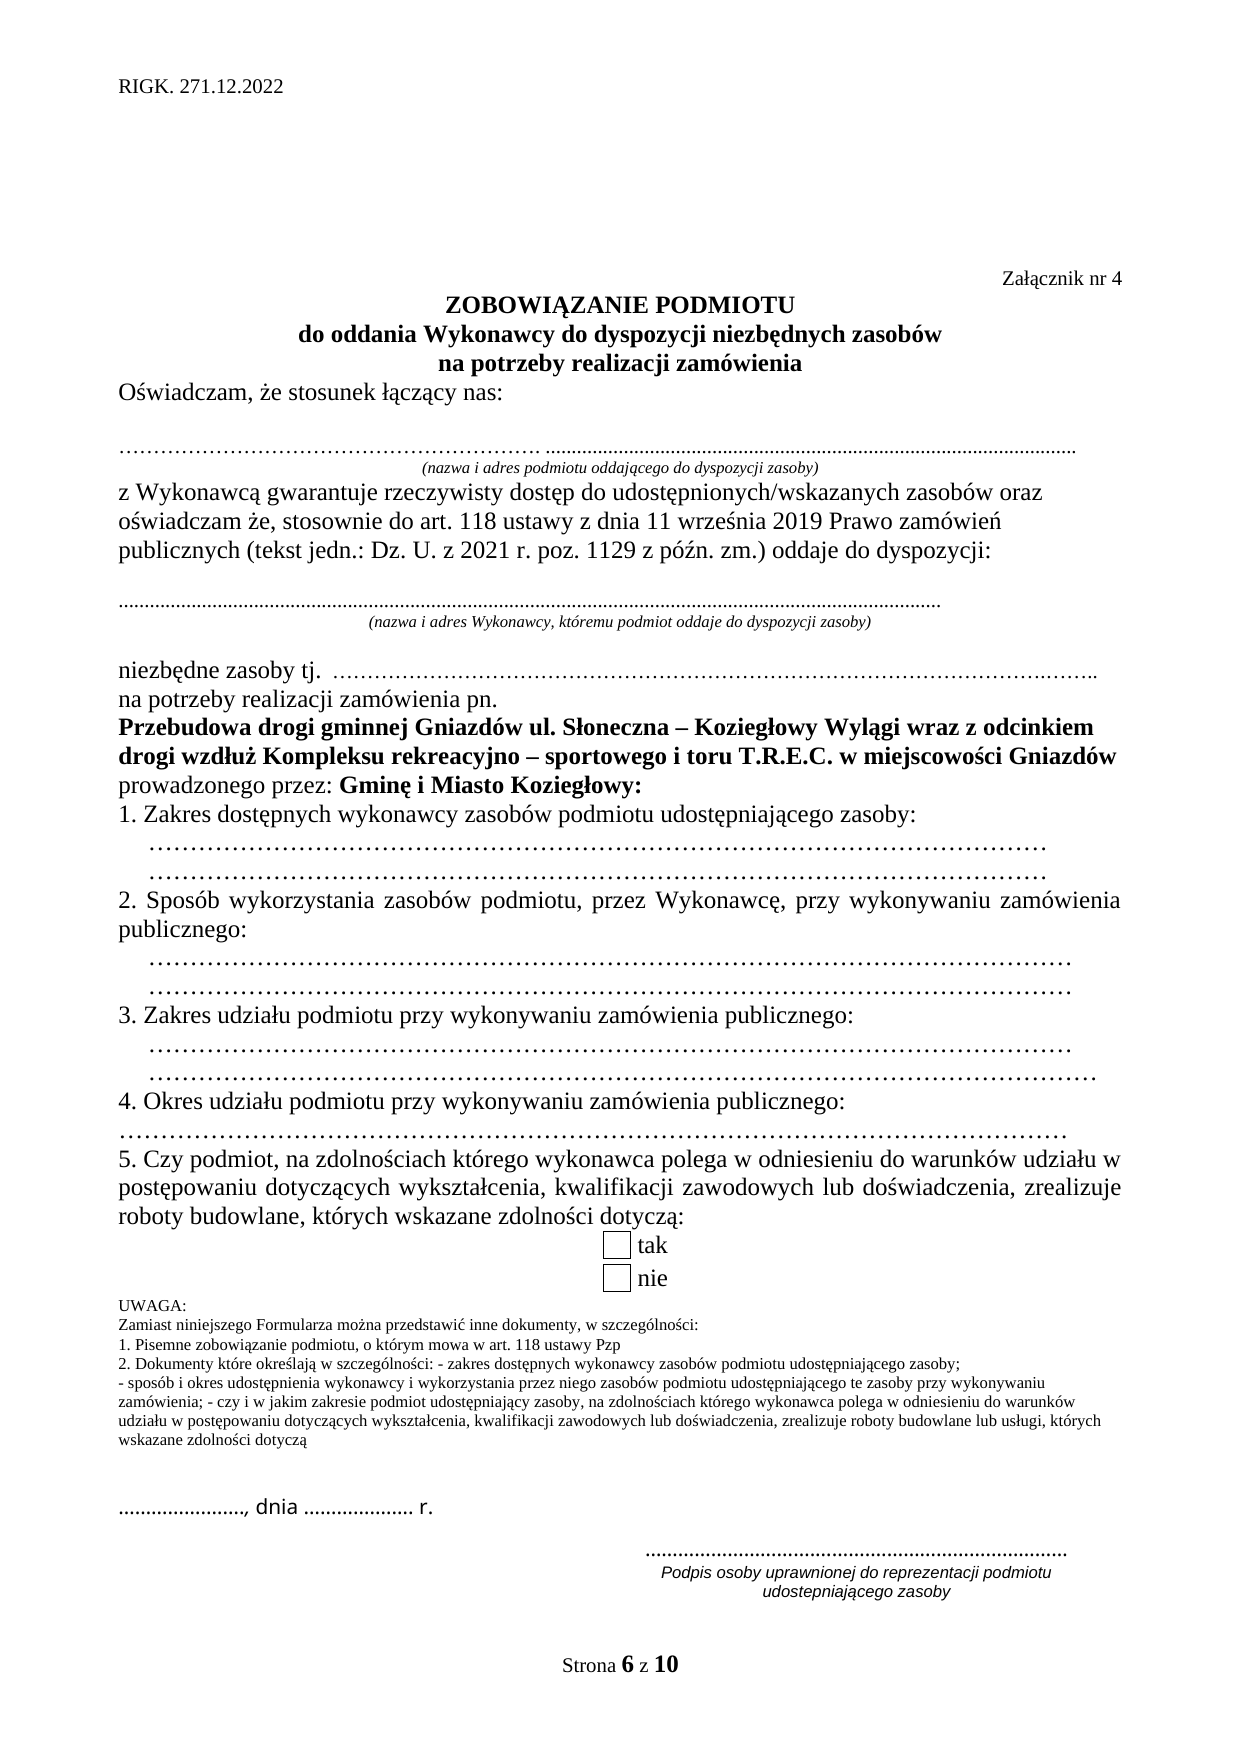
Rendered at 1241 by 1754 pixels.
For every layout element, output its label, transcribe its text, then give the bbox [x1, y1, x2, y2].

text udostepniającego zasoby [591, 1582, 1122, 1601]
text ………………………………………………………………………………………………… [148, 971, 1122, 1000]
text UWAGA: [118, 1296, 1122, 1315]
text ……………………………………………………………………………………………… [148, 827, 1122, 856]
text ………………………………………………………………………………………………… [148, 1029, 1122, 1057]
text z Wykonawcą gwarantuje rzeczywisty dostęp do udostępnionych/wskazanych zasobów oraz oświadczam że, stosownie do art. 118 ustawy z dnia 11 września 2019 Prawo zamówień publicznych (tekst jedn.: Dz. U. z 2021 r. poz. 1129 z późn. zm.) oddaje do dyspozycji: [118, 477, 1122, 564]
text 5. Czy podmiot, na zdolnościach którego wykonawca polega w odniesieniu do warunków udziału w postępowaniu dotyczących wykształcenia, kwalifikacji zawodowych lub doświadczenia, zrealizuje roboty budowlane, których wskazane zdolności dotyczą: [118, 1144, 1122, 1230]
text 3. Zakres udziału podmiotu przy wykonywaniu zamówienia publicznego: [118, 1000, 1122, 1029]
text Zamiast niniejszego Formularza można przedstawić inne dokumenty, w szczególności: [118, 1315, 1122, 1334]
text 4. Okres udziału podmiotu przy wykonywaniu zamówienia publicznego: …………………………………………………………………………………………………… [118, 1086, 1122, 1144]
text …………….……., dnia ………….……. r. [118, 1492, 1122, 1520]
text …………………………………………………………………………………………………… [148, 1057, 1122, 1086]
text prowadzonego przez: Gminę i Miasto Koziegłowy: [118, 770, 1122, 799]
text (nazwa i adres Wykonawcy, któremu podmiot oddaje do dyspozycji zasoby) [118, 612, 1122, 631]
list niezbędne zasoby tj. ………………………………………………………………………………………….…….. [118, 655, 1122, 684]
text ZOBOWIĄZANIE PODMIOTU [118, 290, 1122, 319]
text nie [148, 1263, 1122, 1292]
text 2. Dokumenty które określają w szczególności: - zakres dostępnych wykonawcy zasobów podmiotu udostępniającego zasoby; [118, 1353, 1122, 1373]
text 1. Pisemne zobowiązanie podmiotu, o którym mowa w art. 118 ustawy Pzp [118, 1334, 1122, 1353]
text .............................................................................................................................................................. [118, 588, 1122, 612]
text ……………………………………………………………………………………………… [148, 856, 1122, 885]
text Przebudowa drogi gminnej Gniazdów ul. Słoneczna – Koziegłowy Wylągi wraz z odcinkiem drogi wzdłuż Kompleksu rekreacyjno – sportowego i toru T.R.E.C. w miejscowości Gniazdów [118, 712, 1122, 770]
text ……………………………………………………. ...................................................................................................... [118, 434, 1122, 458]
text Załącznik nr 4 [118, 266, 1122, 290]
text Oświadczam, że stosunek łączący nas: [118, 377, 1122, 405]
text (nazwa i adres podmiotu oddającego do dyspozycji zasoby) [118, 458, 1122, 477]
text 1. Zakres dostępnych wykonawcy zasobów podmiotu udostępniającego zasoby: [118, 799, 1122, 827]
text Podpis osoby uprawnionej do reprezentacji podmiotu [591, 1563, 1122, 1582]
text na potrzeby realizacji zamówienia [118, 348, 1122, 377]
text - sposób i okres udostępnienia wykonawcy i wykorzystania przez niego zasobów podmiotu udostępniającego te zasoby przy wykonywaniu zamówienia; - czy i w jakim zakresie podmiot udostępniający zasoby, na zdolnościach którego wykonawca polega w odniesieniu do warunków udziału w postępowaniu dotyczących wykształcenia, kwalifikacji zawodowych lub doświadczenia, zrealizuje roboty budowlane lub usługi, których wskazane zdolności dotyczą [118, 1373, 1122, 1449]
text ………………………………………………………………………………………………… [148, 942, 1122, 971]
text 2. Sposób wykorzystania zasobów podmiotu, przez Wykonawcę, przy wykonywaniu zamówienia publicznego: [118, 885, 1122, 942]
text ………………………….………….…………………………… [591, 1534, 1122, 1563]
text do oddania Wykonawcy do dyspozycji niezbędnych zasobów [118, 319, 1122, 348]
list na potrzeby realizacji zamówienia pn. [118, 684, 1122, 712]
text tak [148, 1230, 1122, 1259]
